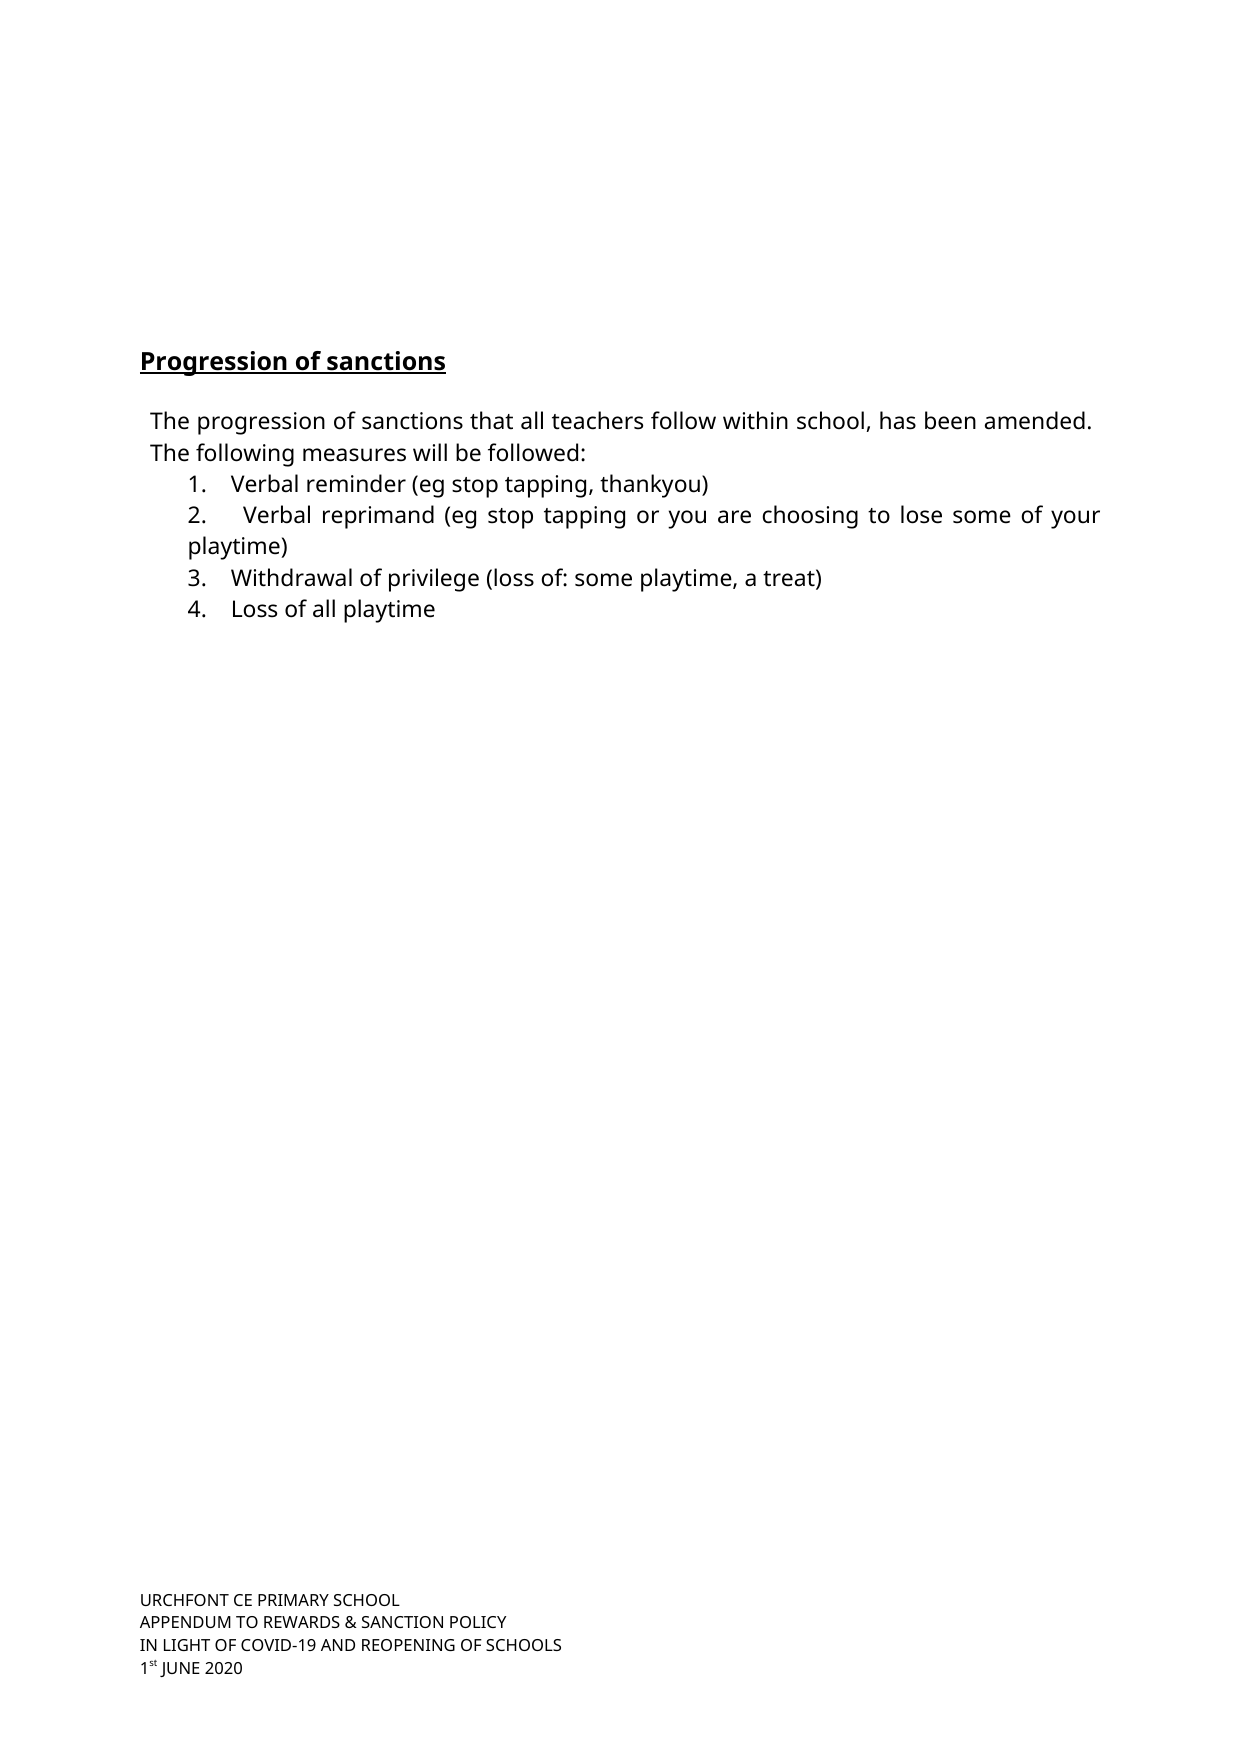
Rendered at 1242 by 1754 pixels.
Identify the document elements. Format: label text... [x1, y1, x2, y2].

text Progression of sanctions [139, 343, 1102, 377]
text 3. Withdrawal of privilege (loss of: some playtime, a treat) [187, 562, 1102, 593]
text 1. Verbal reminder (eg stop tapping, thankyou) [187, 468, 1102, 499]
text The progression of sanctions that all teachers follow within school, has been amended. The following measures will be followed: [150, 405, 1094, 468]
text 2. Verbal reprimand (eg stop tapping or you are choosing to lose some of your playtime) [187, 499, 1102, 562]
text 4. Loss of all playtime [187, 593, 1102, 624]
